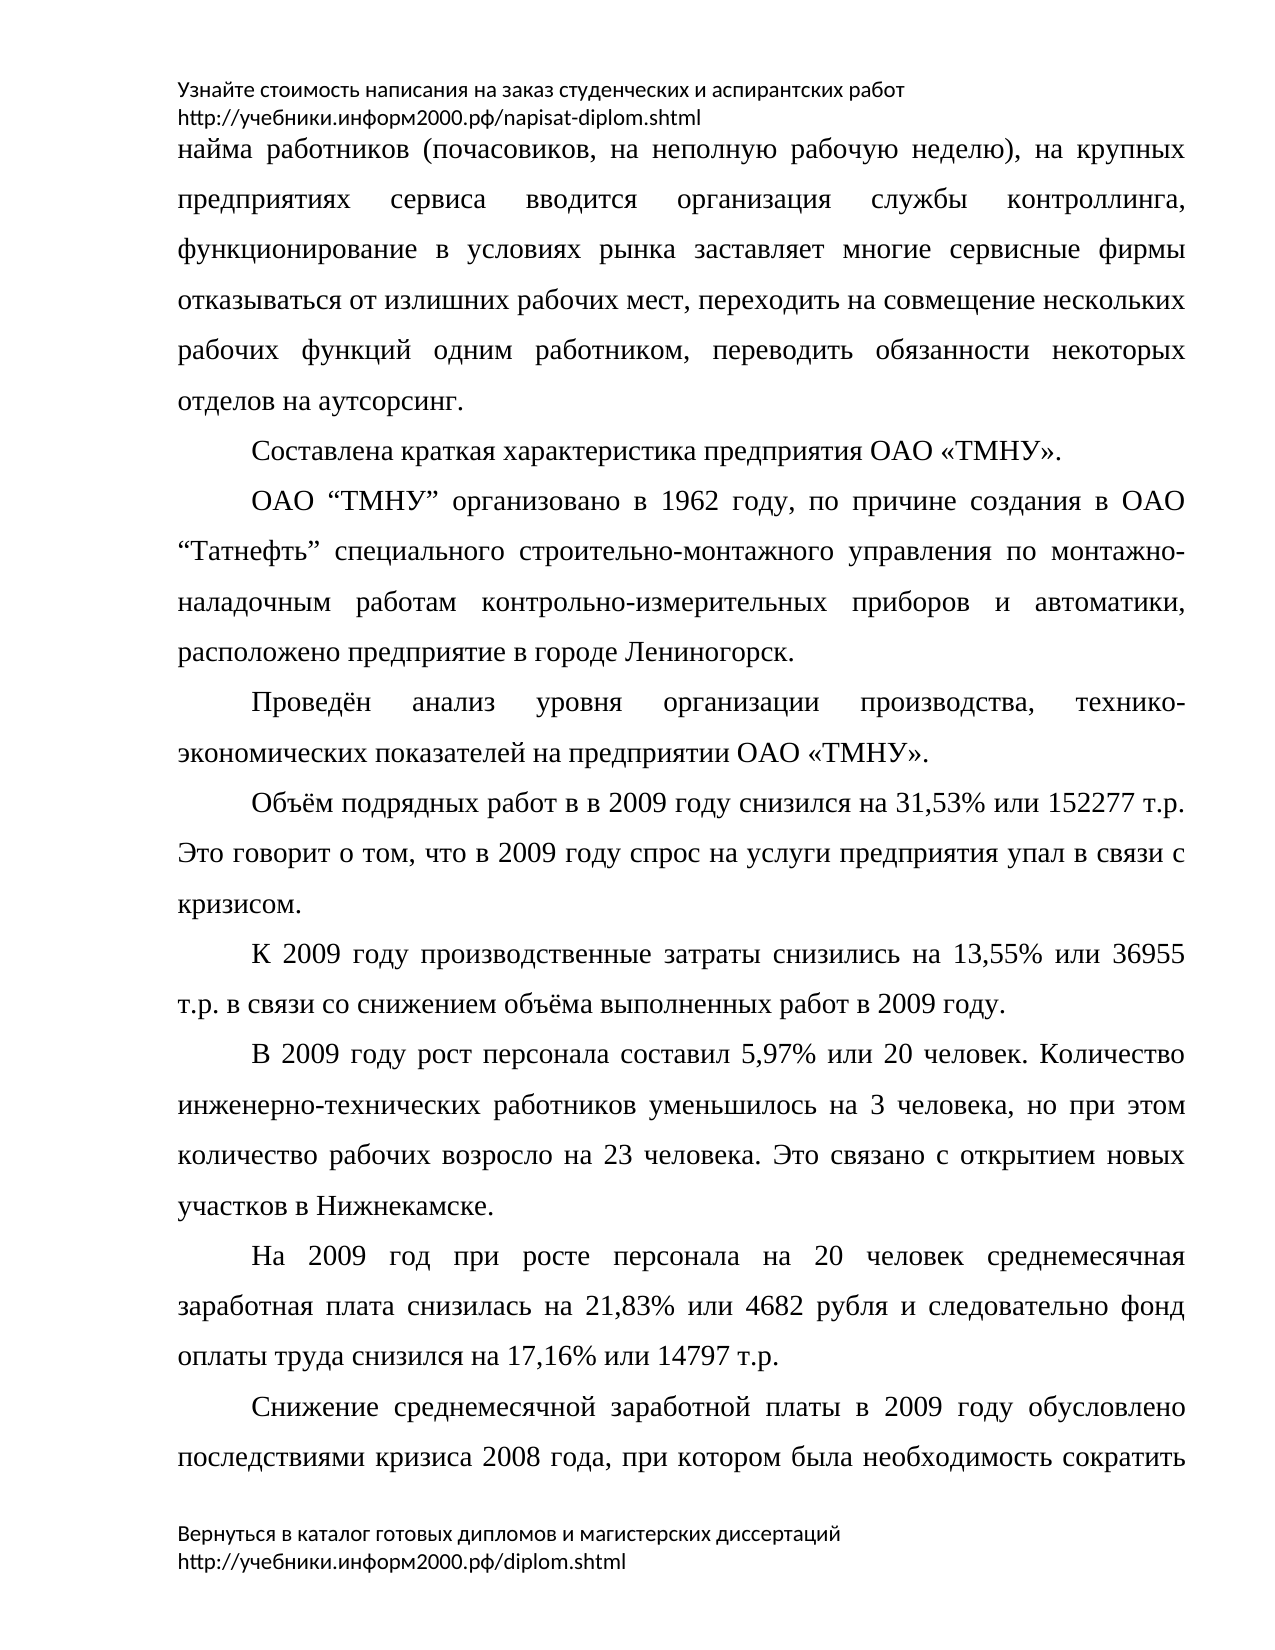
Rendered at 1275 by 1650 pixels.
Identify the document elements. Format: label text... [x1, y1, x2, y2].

text Составлена краткая характеристика предприятия ОАО «ТМНУ». [177, 433, 1186, 466]
text К 2009 году производственные затраты снизились на 13,55% или 36955 т.р. в связи со снижением объёма выполненных работ в 2009 году. [177, 936, 1186, 1020]
text ОАО “ТМНУ” организовано в 1962 году, по причине создания в ОАО “Татнефть” специального строительно-монтажного управления по монтажно-наладочным работам контрольно-измерительных приборов и автоматики, расположено предприятие в городе Лениногорск. [177, 483, 1186, 668]
text Объём подрядных работ в в 2009 году снизился на 31,53% или 152277 т.р. Это говорит о том, что в 2009 году спрос на услуги предприятия упал в связи с кризисом. [177, 785, 1186, 919]
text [177, 1389, 1186, 1473]
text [177, 131, 1186, 416]
text В 2009 году рост персонала составил 5,97% или 20 человек. Количество инженерно-технических работников уменьшилось на 3 человека, но при этом количество рабочих возросло на 23 человека. Это связано с открытием новых участков в Нижнекамске. [177, 1037, 1186, 1221]
text Проведён анализ уровня организации производства, технико-экономических показателей на предприятии ОАО «ТМНУ». [177, 684, 1186, 768]
text На 2009 год при росте персонала на 20 человек среднемесячная заработная плата снизилась на 21,83% или 4682 рубля и следовательно фонд оплаты труда снизился на 17,16% или 14797 т.р. [177, 1238, 1186, 1372]
